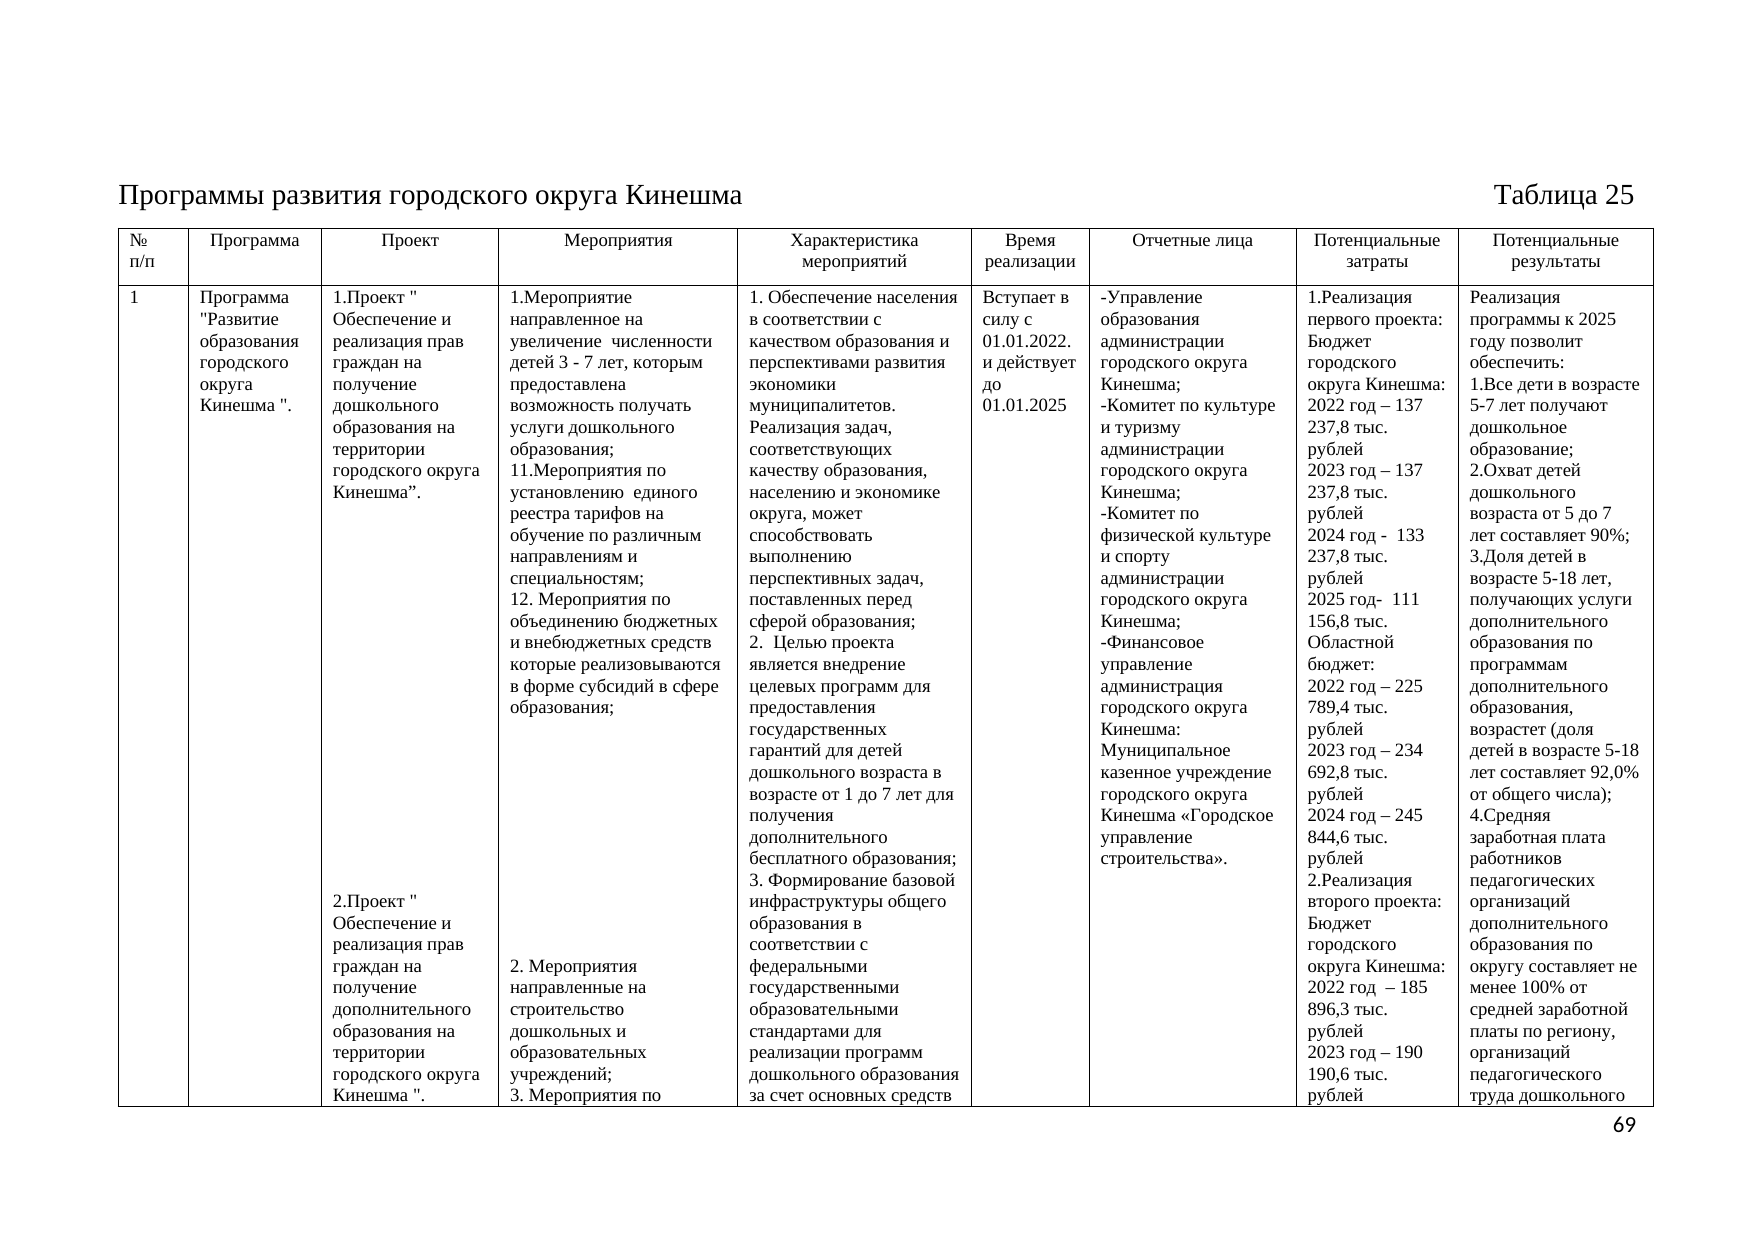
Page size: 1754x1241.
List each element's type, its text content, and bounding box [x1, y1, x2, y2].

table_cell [1297, 286, 1458, 1106]
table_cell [499, 286, 737, 1106]
table_header Время реализации [972, 229, 1089, 285]
table_header Мероприятия [499, 229, 737, 285]
table_header № п/п [119, 229, 188, 285]
table_header Проект [322, 229, 498, 285]
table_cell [1459, 286, 1653, 1106]
table_header Потенциальные затраты [1297, 229, 1458, 285]
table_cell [738, 286, 971, 1106]
table_header Отчетные лица [1090, 229, 1296, 285]
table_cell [972, 286, 1089, 1106]
table_header Программа [189, 229, 321, 285]
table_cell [1090, 286, 1296, 1106]
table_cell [322, 286, 498, 1106]
table_header Характеристика мероприятий [738, 229, 971, 285]
table_cell 1 [119, 286, 188, 1106]
text Программы развития городского округа Кинешма Таблица 25 [118, 177, 1636, 211]
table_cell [189, 286, 321, 1106]
table_header Потенциальные результаты [1459, 229, 1653, 285]
